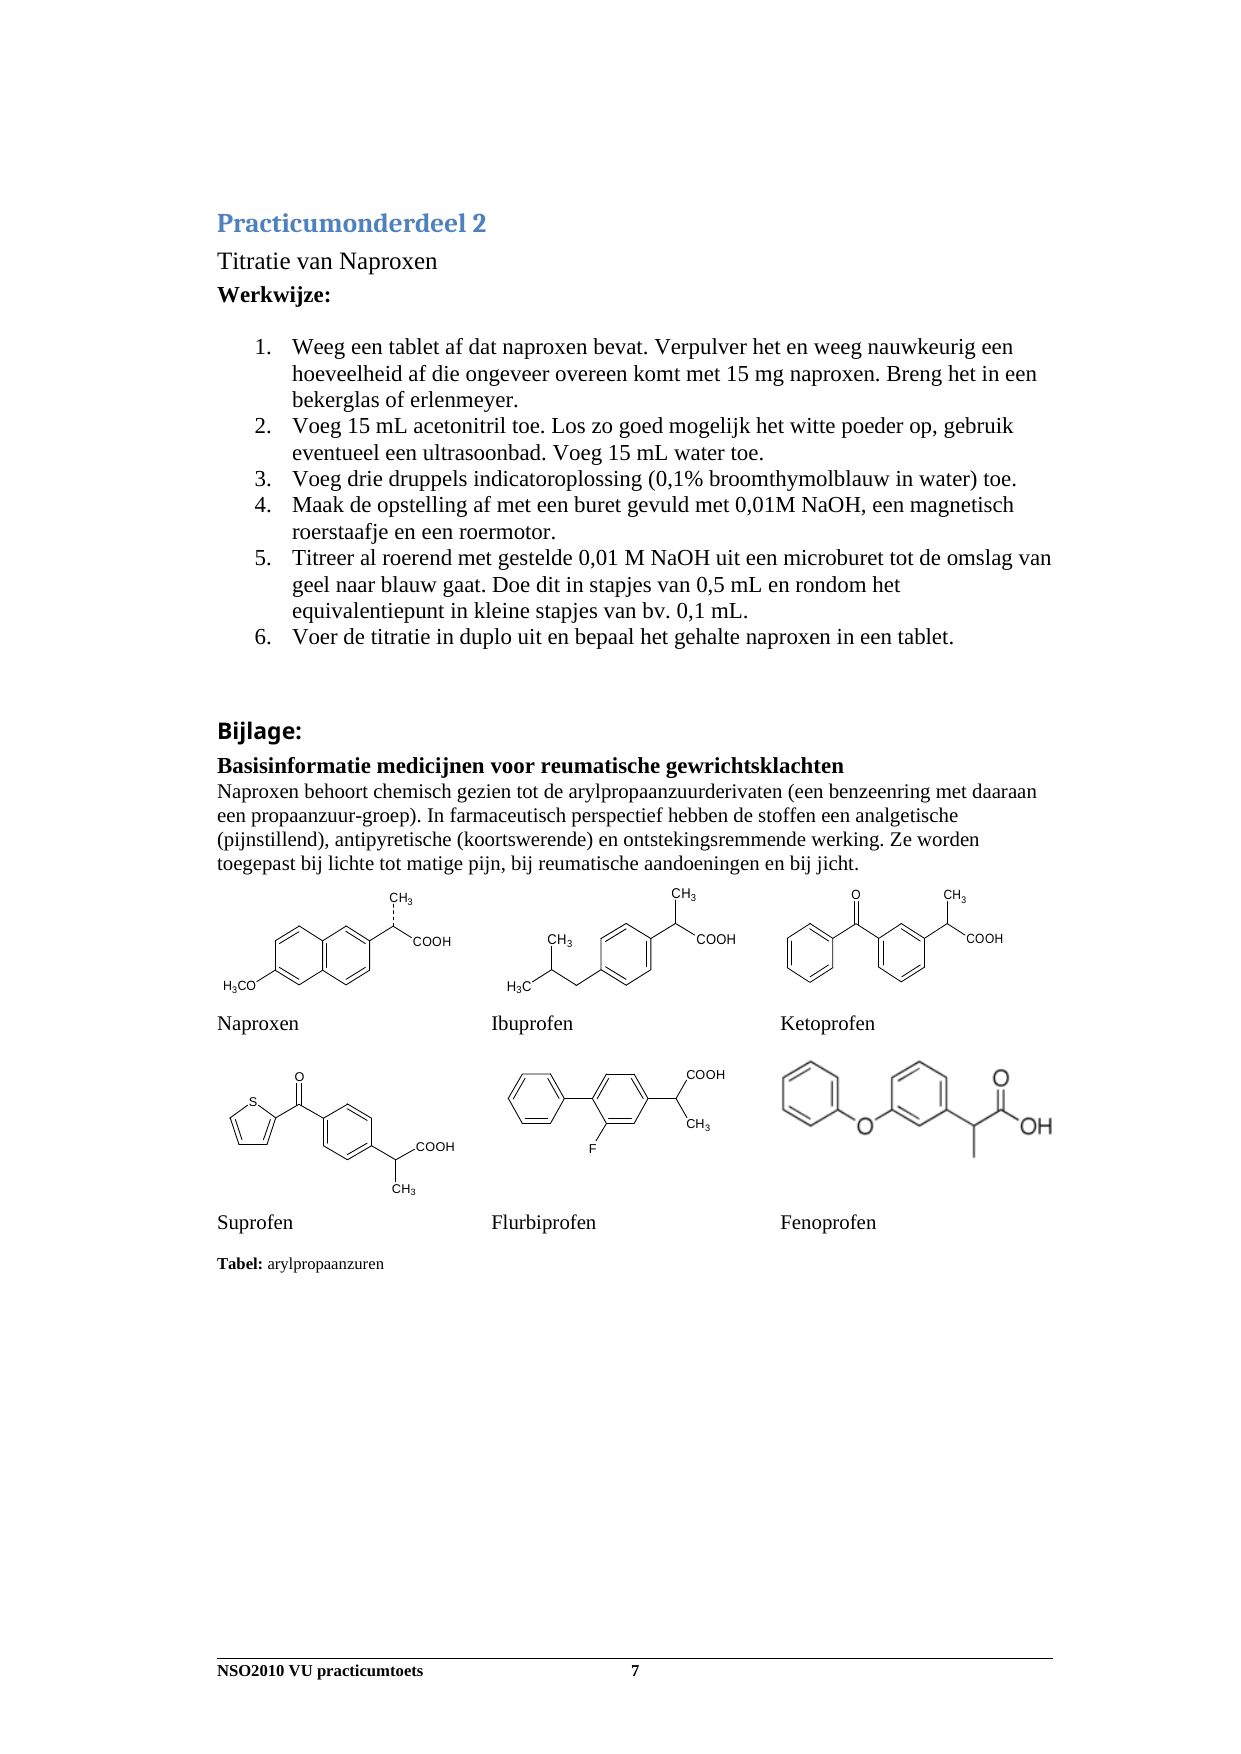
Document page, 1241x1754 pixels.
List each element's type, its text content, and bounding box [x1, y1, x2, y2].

list Maak de opstelling af met een buret gevuld met 0,01M NaOH, een magnetisch roerstaafje en een roermotor. [254, 492, 1053, 544]
list Weeg een tablet af dat naproxen bevat. Verpulver het en weeg nauwkeurig een hoeveelheid af die ongeveer overeen komt met 15 mg naproxen. Breng het in een bekerglas of erlenmeyer. [254, 333, 1053, 412]
table_header [480, 875, 769, 1011]
table_cell Flurbiprofen [480, 1210, 769, 1234]
table_header [769, 875, 1064, 1011]
list Titreer al roerend met gestelde 0,01 M NaOH uit een microburet tot de omslag van geel naar blauw gaat. Doe dit in stapjes van 0,5 mL en rondom het equivalentiepunt in kleine stapjes van bv. 0,1 mL. [254, 544, 1053, 623]
table_cell Suprofen [206, 1210, 480, 1234]
table_cell Ibuprofen [480, 1011, 769, 1059]
subtitle Titratie van Naproxen [217, 246, 1053, 274]
text Werkwijze: [217, 281, 1053, 307]
subtitle Practicumonderdeel 2 [217, 208, 1053, 239]
list Voeg 15 mL acetonitril toe. Los zo goed mogelijk het witte poeder op, gebruik eventueel een ultrasoonbad. Voeg 15 mL water toe. [254, 412, 1053, 465]
table_cell Fenoprofen [769, 1210, 1064, 1234]
table_cell [206, 1059, 480, 1210]
text Naproxen behoort chemisch gezien tot de arylpropaanzuurderivaten (een benzeenring met daaraan een propaanzuur-groep). In farmaceutisch perspectief hebben de stoffen een analgetische (pijnstillend), antipyretische (koortswerende) en ontstekingsremmende werking. Ze worden toegepast bij lichte tot matige pijn, bij reumatische aandoeningen en bij jicht. [217, 779, 1053, 875]
list Voeg drie druppels indicatoroplossing (0,1% broomthymolblauw in water) toe. [254, 465, 1053, 492]
table_cell Ketoprofen [769, 1011, 1064, 1059]
text Tabel: arylpropaanzuren [217, 1253, 1053, 1273]
picture [780, 1058, 1052, 1161]
list Voer de titratie in duplo uit en bepaal het gehalte naproxen in een tablet. [254, 623, 1053, 650]
table_cell [480, 1059, 769, 1210]
table_header [206, 875, 480, 1011]
text Basisinformatie medicijnen voor reumatische gewrichtsklachten [217, 752, 1053, 779]
subtitle Bijlage: [217, 715, 1053, 746]
table_cell [769, 1059, 1064, 1210]
table_cell Naproxen [206, 1011, 480, 1059]
